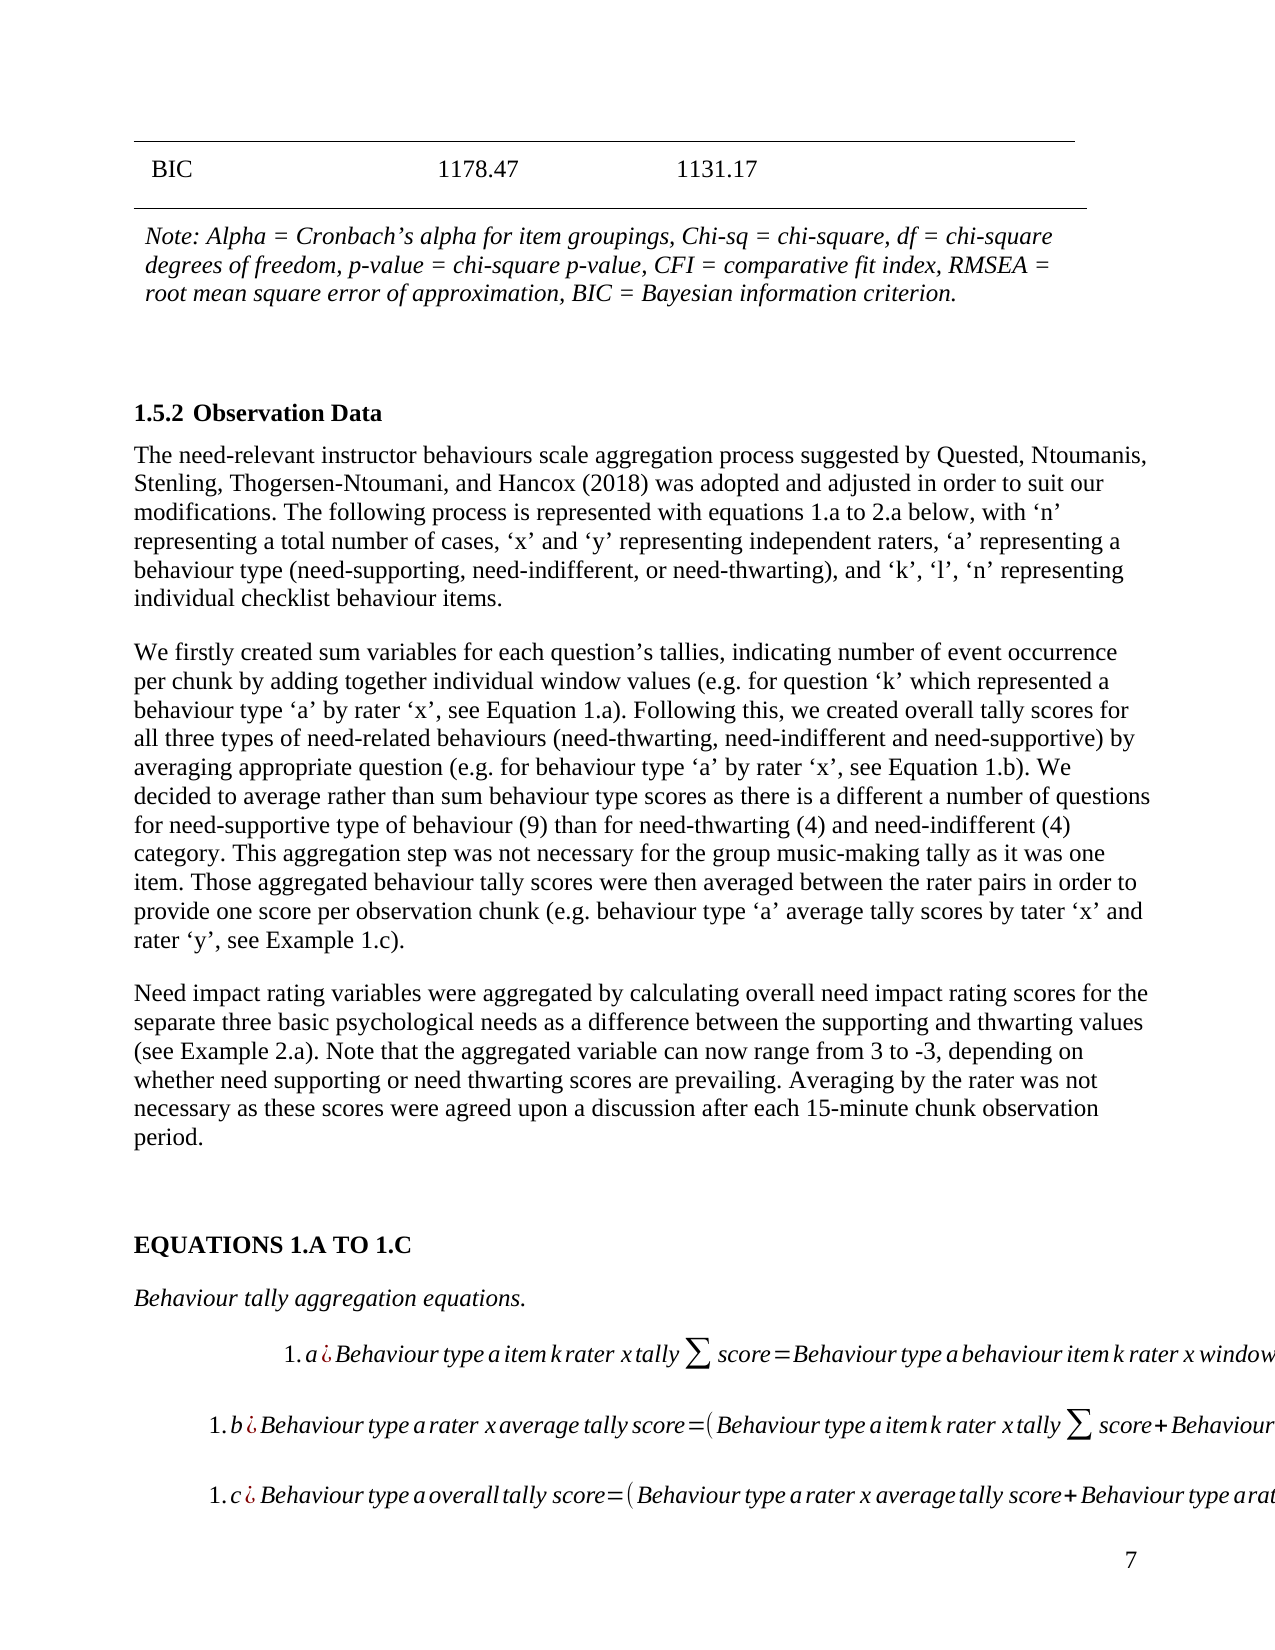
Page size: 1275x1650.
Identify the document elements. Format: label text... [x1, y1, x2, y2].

text EQUATIONS 1.A TO 1.C [133, 1230, 1152, 1258]
table_cell Note: Alpha = Cronbach’s alpha for item groupings, Chi-sq = chi-square, df = chi-square degrees of freedom, p-value = chi-square p-value, CFI = comparative fit index, RMSEA = root mean square error of approximation, BIC = Bayesian information criterion. [134, 209, 1087, 332]
text Need impact rating variables were aggregated by calculating overall need impact rating scores for the separate three basic psychological needs as a difference between the supporting and thwarting values (see Example 2.a). Note that the aggregated variable can now range from 3 to -3, depending on whether need supporting or need thwarting scores are prevailing. Averaging by the rater was not necessary as these scores were agreed upon a discussion after each 15-minute chunk observation period. [133, 978, 1152, 1151]
table_cell BIC [134, 142, 358, 207]
table_cell 1178.47 [359, 142, 597, 207]
table_cell [836, 142, 1075, 207]
subtitle Observation Data [133, 398, 1152, 427]
text Behaviour tally aggregation equations. [133, 1283, 1152, 1312]
table_cell 1131.17 [597, 142, 836, 207]
text The need-relevant instructor behaviours scale aggregation process suggested by Quested, Ntoumanis, Stenling, Thogersen-Ntoumani, and Hancox (2018) was adopted and adjusted in order to suit our modifications. The following process is represented with equations 1.a to 2.a below, with ‘n’ representing a total number of cases, ‘x’ and ‘y’ representing independent raters, ‘a’ representing a behaviour type (need-supporting, need-indifferent, or need-thwarting), and ‘k’, ‘l’, ‘n’ representing individual checklist behaviour items. [133, 440, 1152, 612]
text We firstly created sum variables for each question’s tallies, indicating number of event occurrence per chunk by adding together individual window values (e.g. for question ‘k’ which represented a behaviour type ‘a’ by rater ‘x’, see Equation 1.a). Following this, we created overall tally scores for all three types of need-related behaviours (need-thwarting, need-indifferent and need-supportive) by averaging appropriate question (e.g. for behaviour type ‘a’ by rater ‘x’, see Equation 1.b). We decided to average rather than sum behaviour type scores as there is a different a number of questions for need-supportive type of behaviour (9) than for need-thwarting (4) and need-indifferent (4) category. This aggregation step was not necessary for the group music-making tally as it was one item. Those aggregated behaviour tally scores were then averaged between the rater pairs in order to provide one score per observation chunk (e.g. behaviour type ‘a’ average tally scores by tater ‘x’ and rater ‘y’, see Example 1.c). [133, 637, 1152, 953]
